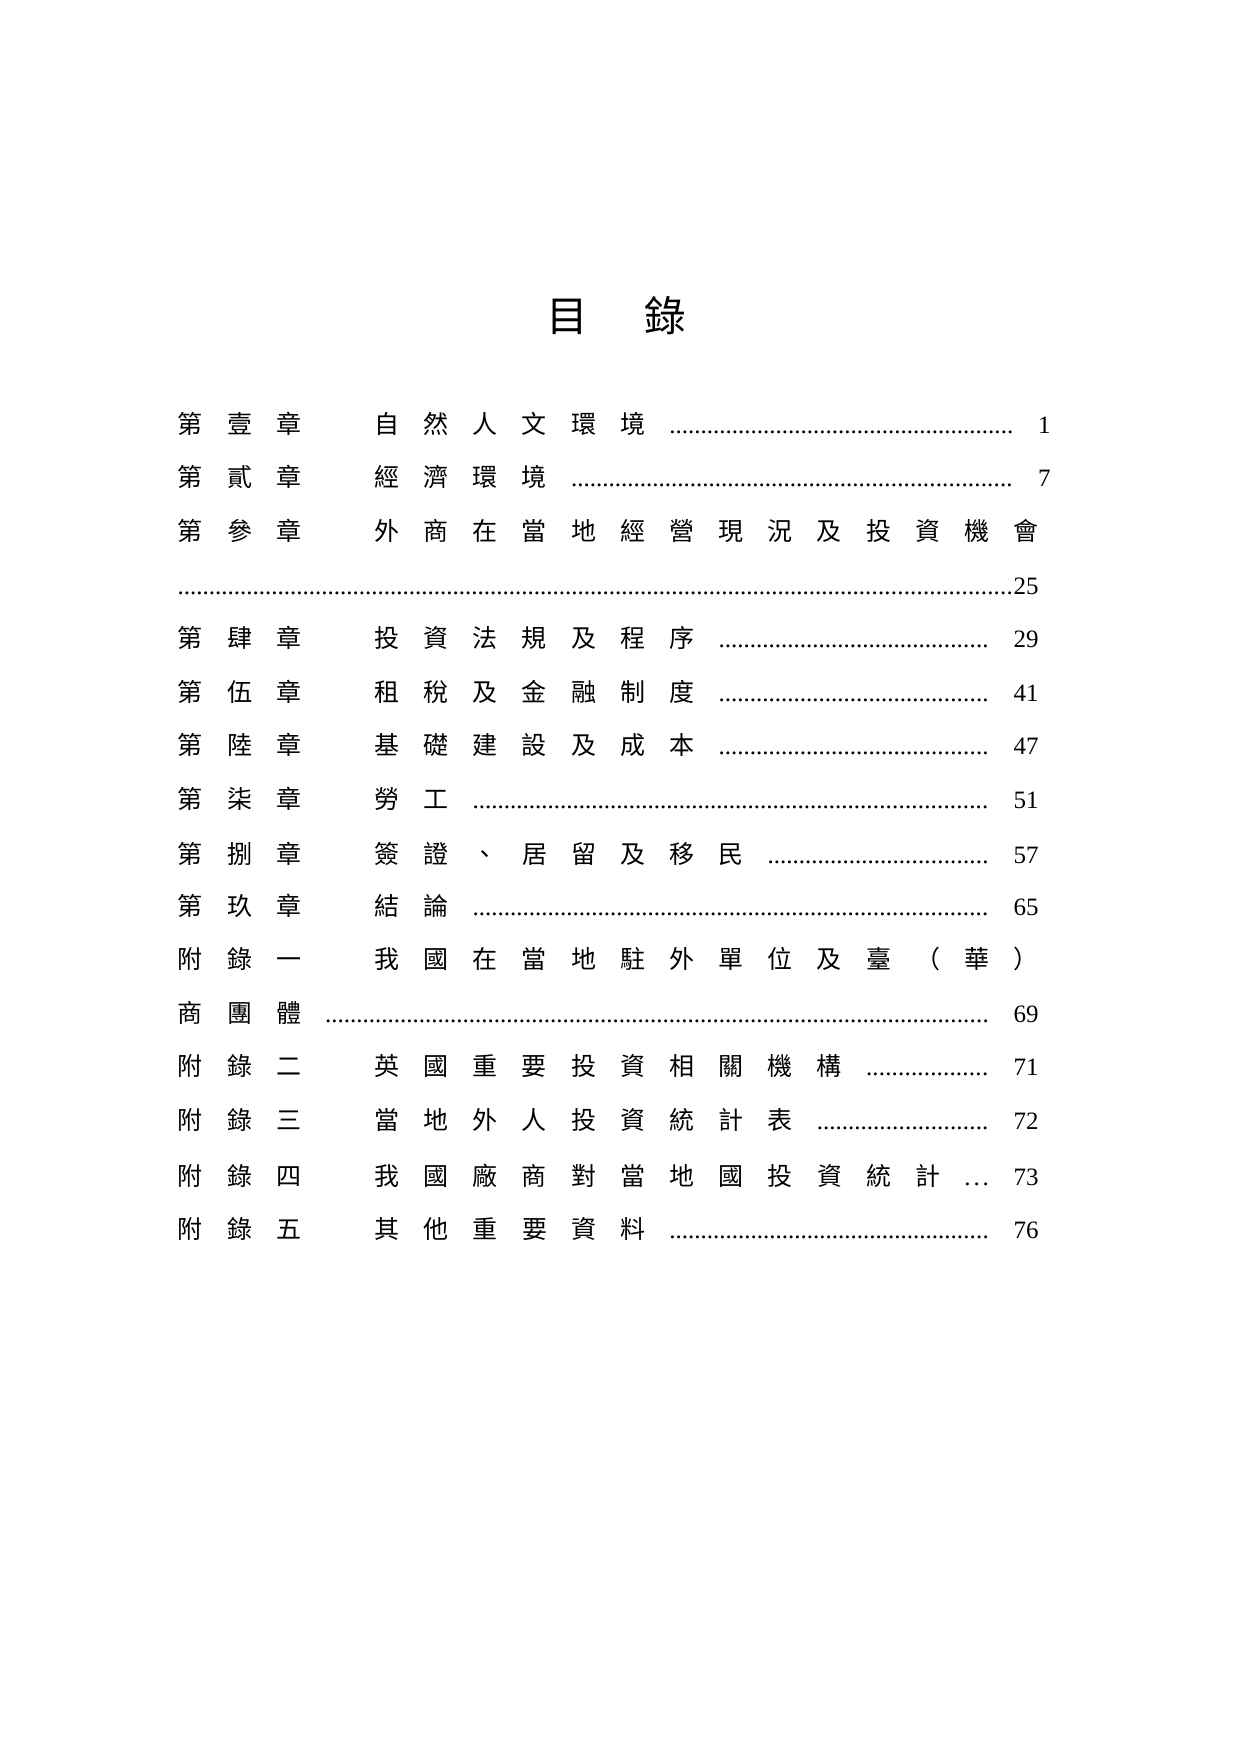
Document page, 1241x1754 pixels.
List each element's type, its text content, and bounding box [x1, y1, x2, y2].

text 第伍章 租稅及金融制度 41 [178, 666, 1063, 719]
text 目 錄 [178, 291, 1063, 344]
text 第玖章 結論 65 [178, 880, 1063, 933]
text 第參章 外商在當地經營現況及投資機會 25 [178, 505, 1063, 612]
text 附錄五 其他重要資料 76 [178, 1201, 1063, 1254]
text 第壹章 自然人文環境 1 [178, 398, 1063, 451]
text 附錄二 英國重要投資相關機構 71 [178, 1040, 1063, 1094]
text 第貳章 經濟環境 7 [178, 451, 1063, 505]
text 附錄四 我國廠商對當地國投資統計 73 [178, 1147, 1063, 1201]
text 附錄三 當地外人投資統計表 72 [178, 1094, 1063, 1147]
text 附錄一 我國在當地駐外單位及臺（華）商團體 69 [178, 933, 1063, 1040]
text 第陸章 基礎建設及成本 47 [178, 719, 1063, 773]
text 第捌章 簽證、居留及移民 57 [178, 826, 1063, 880]
text 第肆章 投資法規及程序 29 [178, 612, 1063, 666]
text 第柒章 勞工 51 [178, 773, 1063, 826]
